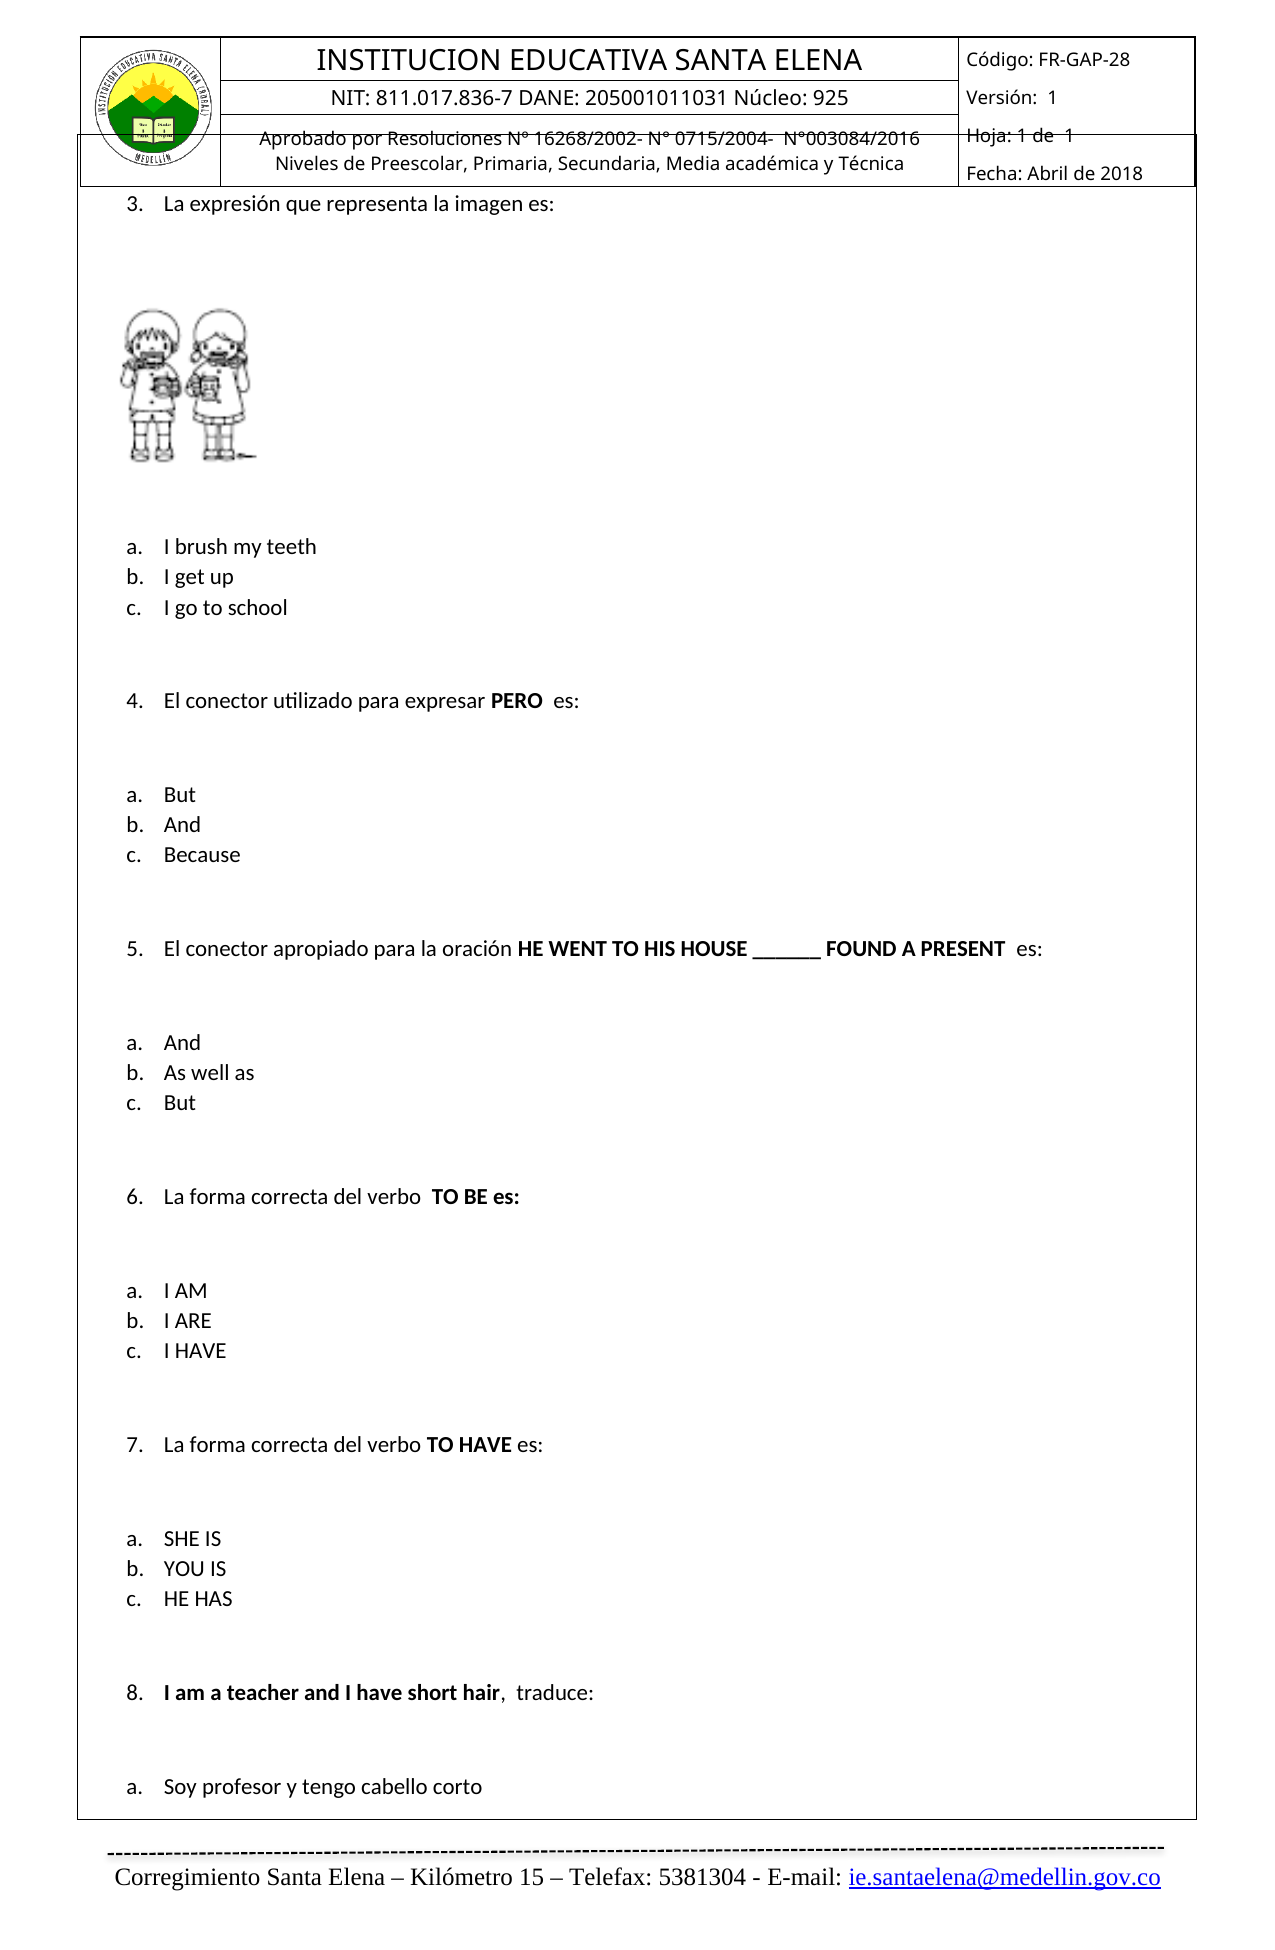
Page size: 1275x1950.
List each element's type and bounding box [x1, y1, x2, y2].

picture [84, 39, 220, 134]
table_cell [78, 135, 1196, 1818]
